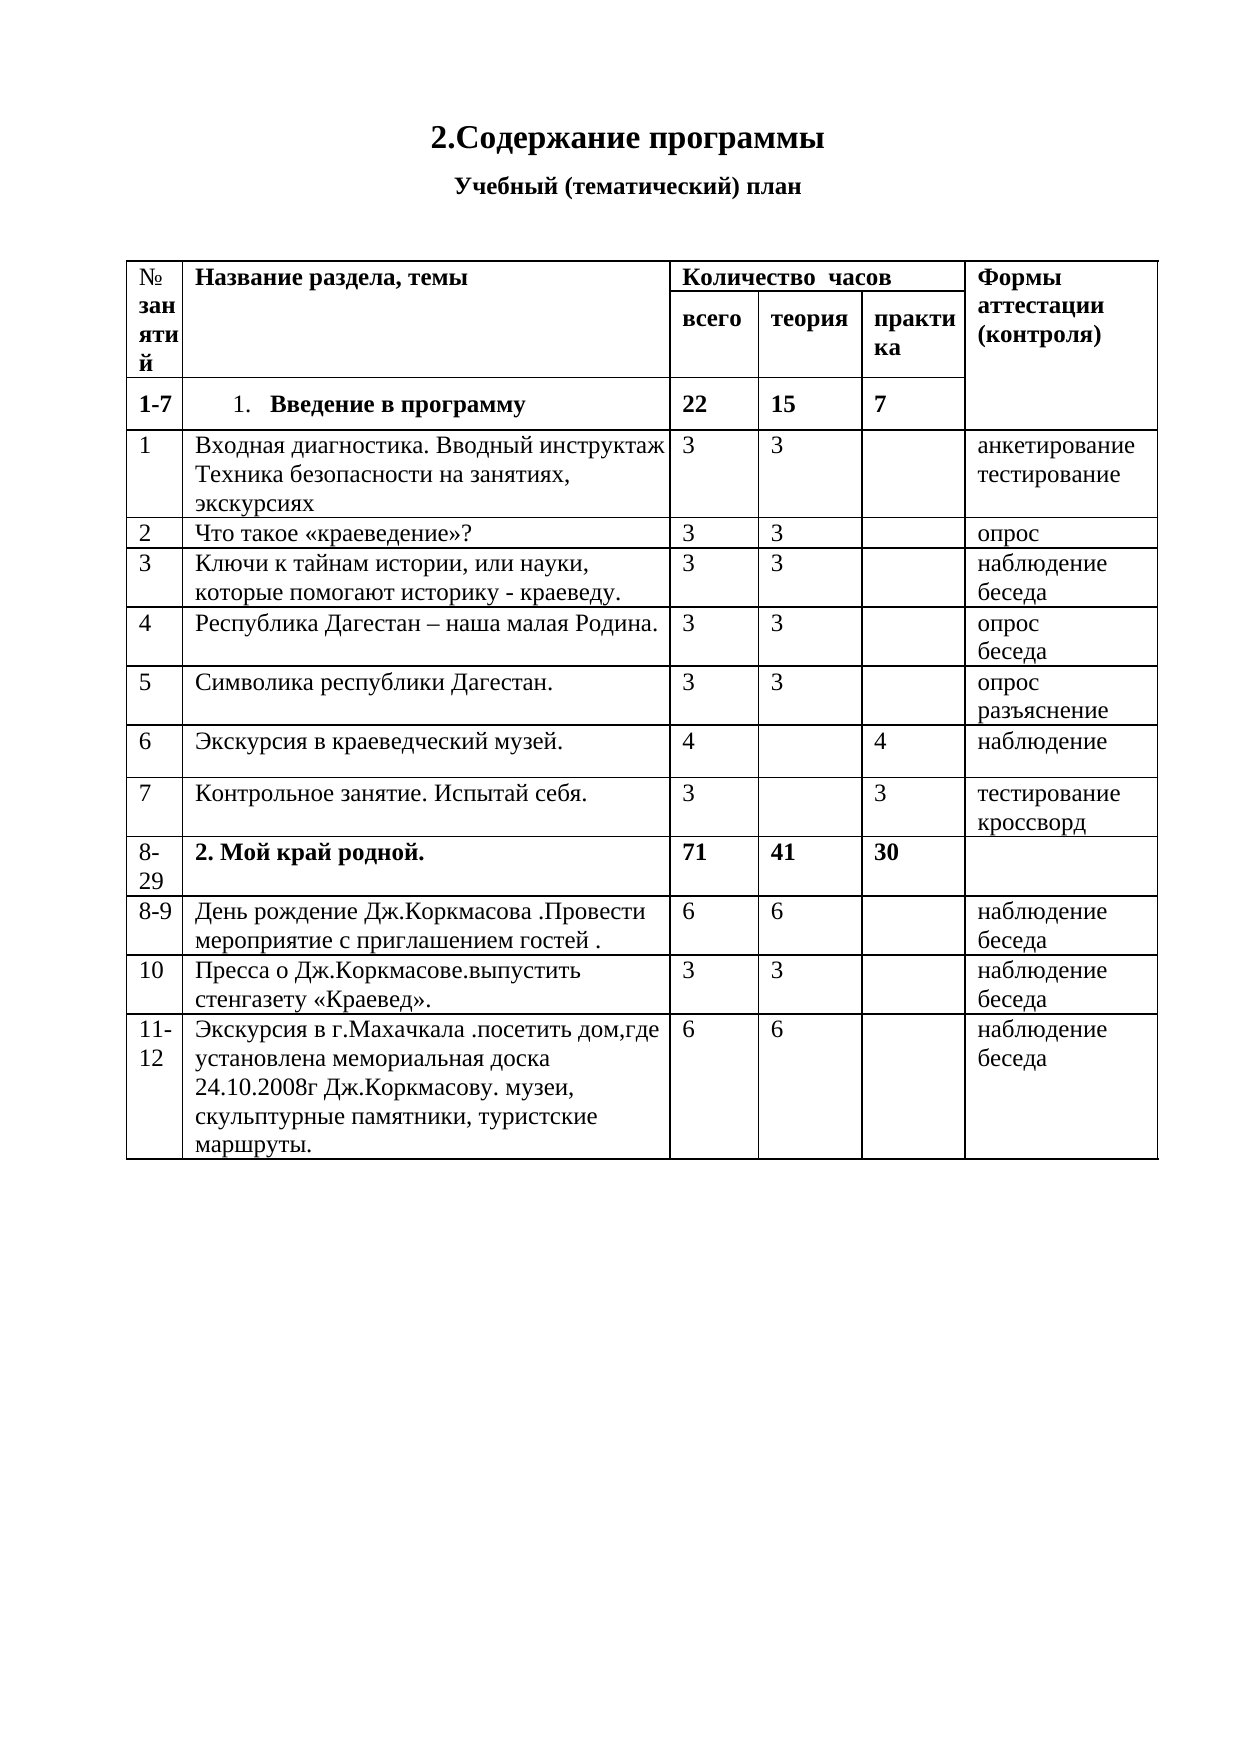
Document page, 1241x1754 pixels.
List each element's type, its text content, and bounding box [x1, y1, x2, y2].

table_cell анкетирование тестирование [966, 431, 1157, 517]
table_cell Экскурсия в г.Махачкала .посетить дом,где установлена мемориальная доска 24.10.2008г Дж.Коркмасову. музеи, скульптурные памятники, туристские маршруты. [183, 1015, 669, 1158]
table_cell опрос беседа [966, 608, 1157, 665]
table_cell 5 [127, 667, 182, 724]
table_cell [863, 956, 964, 1013]
table_cell 3 [671, 518, 758, 547]
table_cell наблюдение беседа [966, 897, 1157, 954]
table_cell Контрольное занятие. Испытай себя. [183, 778, 669, 836]
table_cell 2. Мой край родной. [183, 837, 669, 895]
table_cell [966, 837, 1157, 895]
table_cell 3 [671, 549, 758, 606]
table_cell наблюдение беседа [966, 1015, 1157, 1158]
table_cell Пресса о Дж.Коркмасове.выпустить стенгазету «Краевед». [183, 956, 669, 1013]
table_cell 8-29 [127, 837, 182, 895]
table_cell 3 [759, 431, 861, 517]
table_cell [863, 431, 964, 517]
table_cell 41 [759, 837, 861, 895]
table_cell 11-12 [127, 1015, 182, 1158]
table_cell [863, 608, 964, 665]
table_cell 6 [671, 1015, 758, 1158]
table_cell опрос разъяснение [966, 667, 1157, 724]
table_cell 22 [671, 378, 758, 429]
table_cell [863, 667, 964, 724]
table_cell 3 [863, 778, 964, 836]
table_cell [863, 1015, 964, 1158]
table_cell День рождение Дж.Коркмасова .Провести мероприятие с приглашением гостей . [183, 897, 669, 954]
table_cell [759, 778, 861, 836]
table_cell 6 [759, 897, 861, 954]
table_cell 4 [127, 608, 182, 665]
table_cell 30 [863, 837, 964, 895]
table_cell 10 [127, 956, 182, 1013]
table_cell 6 [759, 1015, 861, 1158]
table_cell Символика республики Дагестан. [183, 667, 669, 724]
table_cell теория [759, 292, 861, 377]
table_cell 3 [671, 667, 758, 724]
text 2.Содержание программы [89, 117, 1167, 156]
table_cell наблюдение [966, 726, 1157, 777]
table_cell всего [671, 292, 758, 377]
table_cell 3 [127, 549, 182, 606]
table_header Формы аттестации (контроля) [966, 262, 1157, 429]
table_cell Ключи к тайнам истории, или науки, которые помогают историку - краеведу. [183, 549, 669, 606]
table_cell 2 [127, 518, 182, 547]
table_cell 3 [759, 549, 861, 606]
table_cell 3 [759, 956, 861, 1013]
table_cell 3 [671, 431, 758, 517]
table_header Количество часов [671, 262, 964, 290]
table_cell наблюдение беседа [966, 956, 1157, 1013]
table_cell 3 [671, 956, 758, 1013]
table_cell практика [863, 292, 964, 377]
text Учебный (тематический) план [89, 171, 1167, 200]
table_cell [863, 897, 964, 954]
table_cell 15 [759, 378, 861, 429]
table_cell Входная диагностика. Вводный инструктаж Техника безопасности на занятиях, экскурсиях [183, 431, 669, 517]
table_cell 1-7 [127, 378, 182, 429]
table_cell 6 [127, 726, 182, 777]
table_cell 4 [863, 726, 964, 777]
table_cell 1 [127, 431, 182, 517]
table_cell Республика Дагестан – наша малая Родина. [183, 608, 669, 665]
table_cell [863, 518, 964, 547]
table_header № занятий [127, 262, 182, 377]
table_cell Экскурсия в краеведческий музей. [183, 726, 669, 777]
table_cell 8-9 [127, 897, 182, 954]
table_cell 3 [671, 778, 758, 836]
table_cell [759, 726, 861, 777]
table_cell опрос [966, 518, 1157, 547]
table_cell тестирование кроссворд [966, 778, 1157, 836]
table_cell [863, 549, 964, 606]
table_cell 7 [863, 378, 964, 429]
table_cell 4 [671, 726, 758, 777]
table_cell 7 [127, 778, 182, 836]
table_cell 6 [671, 897, 758, 954]
table_cell Что такое «краеведение»? [183, 518, 669, 547]
table_cell 3 [759, 608, 861, 665]
table_cell Введение в программу [183, 378, 669, 429]
table_cell 3 [759, 667, 861, 724]
table_cell 3 [671, 608, 758, 665]
table_cell 3 [759, 518, 861, 547]
table_cell наблюдение беседа [966, 549, 1157, 606]
table_cell 71 [671, 837, 758, 895]
table_header Название раздела, темы [183, 262, 669, 377]
